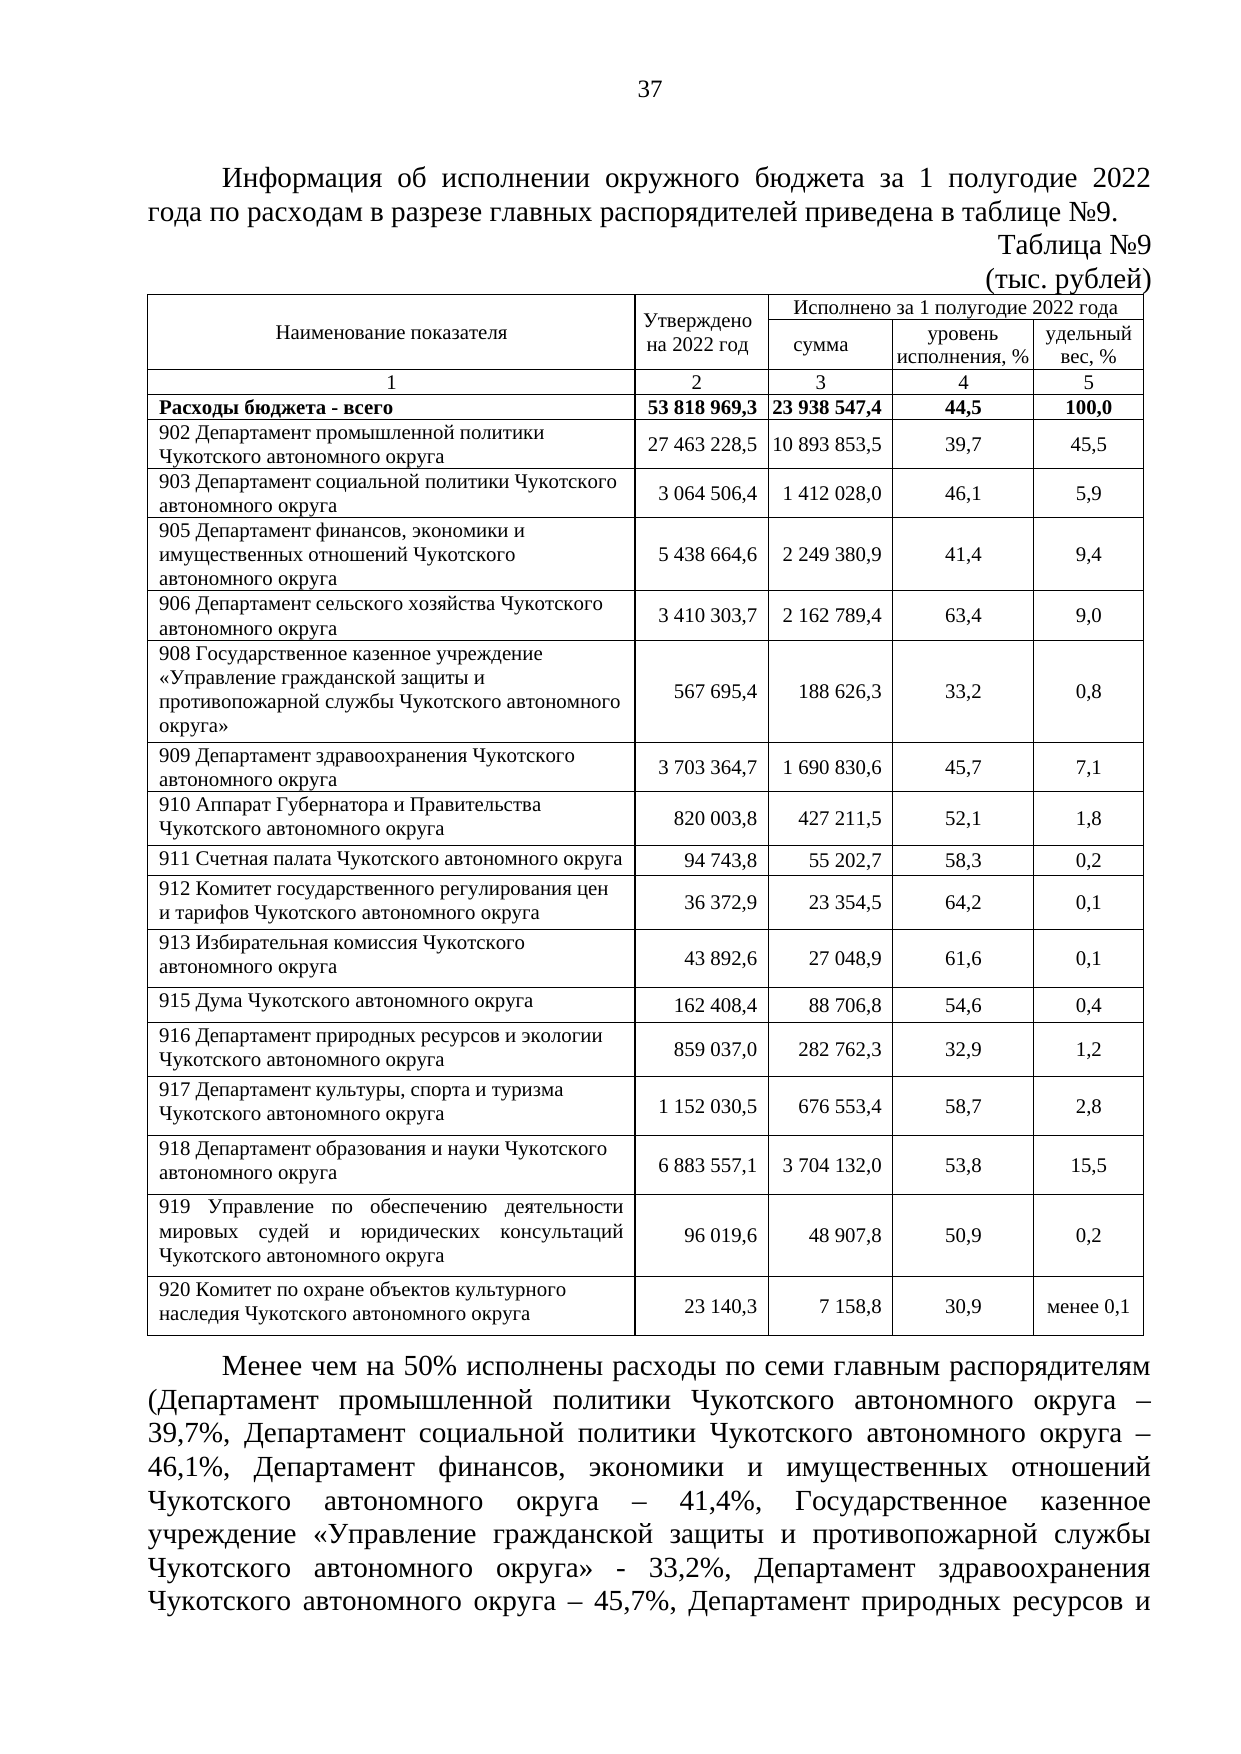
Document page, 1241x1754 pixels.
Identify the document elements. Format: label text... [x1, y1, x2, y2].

table_cell 45,5 [1034, 420, 1143, 468]
table_cell 100,0 [1034, 395, 1143, 419]
table_cell 820 003,8 [636, 792, 768, 845]
table_cell 2 [636, 370, 768, 394]
table_cell 910 Аппарат Губернатора и Правительства Чукотского автономного округа [148, 792, 634, 845]
table_cell 916 Департамент природных ресурсов и экологии Чукотского автономного округа [148, 1023, 634, 1076]
table_cell 15,5 [1034, 1136, 1143, 1193]
table_cell 906 Департамент сельского хозяйства Чукотского автономного округа [148, 591, 634, 639]
table_cell 44,5 [893, 395, 1033, 419]
table_cell 427 211,5 [769, 792, 892, 845]
table_cell 7 158,8 [769, 1277, 892, 1335]
table_cell 0,4 [1034, 988, 1143, 1022]
table_cell 915 Дума Чукотского автономного округа [148, 988, 634, 1022]
table_cell 3 410 303,7 [636, 591, 768, 639]
table_cell 908 Государственное казенное учреждение «Управление гражданской защиты и противопожарной службы Чукотского автономного округа» [148, 641, 634, 742]
table_cell 3 [769, 370, 892, 394]
table_cell 920 Комитет по охране объектов культурного наследия Чукотского автономного округа [148, 1277, 634, 1335]
table_cell 2 249 380,9 [769, 518, 892, 590]
table_cell 162 408,4 [636, 988, 768, 1022]
table_cell 5 [1034, 370, 1143, 394]
table_header Исполнено за 1 полугодие 2022 года [769, 295, 1143, 319]
table_cell 55 202,7 [769, 846, 892, 874]
table_cell 5,9 [1034, 469, 1143, 517]
table_cell 3 704 132,0 [769, 1136, 892, 1193]
table_cell 10 893 853,5 [769, 420, 892, 468]
table_cell 58,7 [893, 1077, 1033, 1135]
table_cell 94 743,8 [636, 846, 768, 874]
table_cell 6 883 557,1 [636, 1136, 768, 1193]
table_cell 32,9 [893, 1023, 1033, 1076]
table_cell 909 Департамент здравоохранения Чукотского автономного округа [148, 743, 634, 791]
table_cell 88 706,8 [769, 988, 892, 1022]
table_cell 188 626,3 [769, 641, 892, 742]
table_cell 567 695,4 [636, 641, 768, 742]
table_cell 4 [893, 370, 1033, 394]
table_cell 3 064 506,4 [636, 469, 768, 517]
table_cell 23 140,3 [636, 1277, 768, 1335]
table_cell 53,8 [893, 1136, 1033, 1193]
table_cell 919 Управление по обеспечению деятельности мировых судей и юридических консультаций Чукотского автономного округа [148, 1195, 634, 1276]
table_cell сумма [769, 320, 892, 368]
table_cell 43 892,6 [636, 930, 768, 987]
table_header Утверждено на 2022 год [636, 295, 768, 368]
table_cell 41,4 [893, 518, 1033, 590]
table_cell 1,8 [1034, 792, 1143, 845]
table_cell 33,2 [893, 641, 1033, 742]
table_cell 1 152 030,5 [636, 1077, 768, 1135]
table_cell 912 Комитет государственного регулирования цен и тарифов Чукотского автономного округа [148, 876, 634, 928]
table_cell 676 553,4 [769, 1077, 892, 1135]
table_cell 53 818 969,3 [636, 395, 768, 419]
text (тыс. рублей) [148, 261, 1152, 294]
table_cell 0,2 [1034, 1195, 1143, 1276]
table_cell 0,8 [1034, 641, 1143, 742]
table_cell 27 463 228,5 [636, 420, 768, 468]
table_cell 30,9 [893, 1277, 1033, 1335]
table_cell 902 Департамент промышленной политики Чукотского автономного округа [148, 420, 634, 468]
table_cell 52,1 [893, 792, 1033, 845]
table_cell 905 Департамент финансов, экономики и имущественных отношений Чукотского автономного округа [148, 518, 634, 590]
table_cell менее 0,1 [1034, 1277, 1143, 1335]
table_cell 918 Департамент образования и науки Чукотского автономного округа [148, 1136, 634, 1193]
table_cell удельный вес, % [1034, 320, 1143, 368]
table_cell 48 907,8 [769, 1195, 892, 1276]
table_cell 23 354,5 [769, 876, 892, 928]
table_cell 911 Счетная палата Чукотского автономного округа [148, 846, 634, 874]
table_cell 50,9 [893, 1195, 1033, 1276]
table_cell 27 048,9 [769, 930, 892, 987]
table_cell 3 703 364,7 [636, 743, 768, 791]
table_cell 917 Департамент культуры, спорта и туризма Чукотского автономного округа [148, 1077, 634, 1135]
table_header Наименование показателя [148, 295, 634, 368]
table_cell 54,6 [893, 988, 1033, 1022]
table_cell 0,1 [1034, 930, 1143, 987]
table_cell 0,1 [1034, 876, 1143, 928]
table_cell 23 938 547,4 [769, 395, 892, 419]
table_cell 36 372,9 [636, 876, 768, 928]
table_cell 2 162 789,4 [769, 591, 892, 639]
table_cell 9,4 [1034, 518, 1143, 590]
table_cell 63,4 [893, 591, 1033, 639]
table_cell 282 762,3 [769, 1023, 892, 1076]
table_cell 39,7 [893, 420, 1033, 468]
text Таблица №9 [148, 227, 1152, 261]
table_cell 913 Избирательная комиссия Чукотского автономного округа [148, 930, 634, 987]
table_cell Расходы бюджета - всего [148, 395, 634, 419]
table_cell 859 037,0 [636, 1023, 768, 1076]
table_cell 7,1 [1034, 743, 1143, 791]
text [148, 1348, 1152, 1617]
table_cell 1,2 [1034, 1023, 1143, 1076]
table_cell 64,2 [893, 876, 1033, 928]
table_cell 45,7 [893, 743, 1033, 791]
table_cell 58,3 [893, 846, 1033, 874]
table_cell 61,6 [893, 930, 1033, 987]
table_cell 5 438 664,6 [636, 518, 768, 590]
table_cell 96 019,6 [636, 1195, 768, 1276]
table_cell 903 Департамент социальной политики Чукотского автономного округа [148, 469, 634, 517]
text Информация об исполнении окружного бюджета за 1 полугодие 2022 года по расходам в разрезе главных распорядителей приведена в таблице №9. [148, 160, 1152, 227]
table_cell 2,8 [1034, 1077, 1143, 1135]
table_cell 9,0 [1034, 591, 1143, 639]
table_cell 46,1 [893, 469, 1033, 517]
table_cell 0,2 [1034, 846, 1143, 874]
table_cell 1 [148, 370, 634, 394]
table_cell 1 412 028,0 [769, 469, 892, 517]
table_cell 1 690 830,6 [769, 743, 892, 791]
table_cell уровень исполнения, % [893, 320, 1033, 368]
